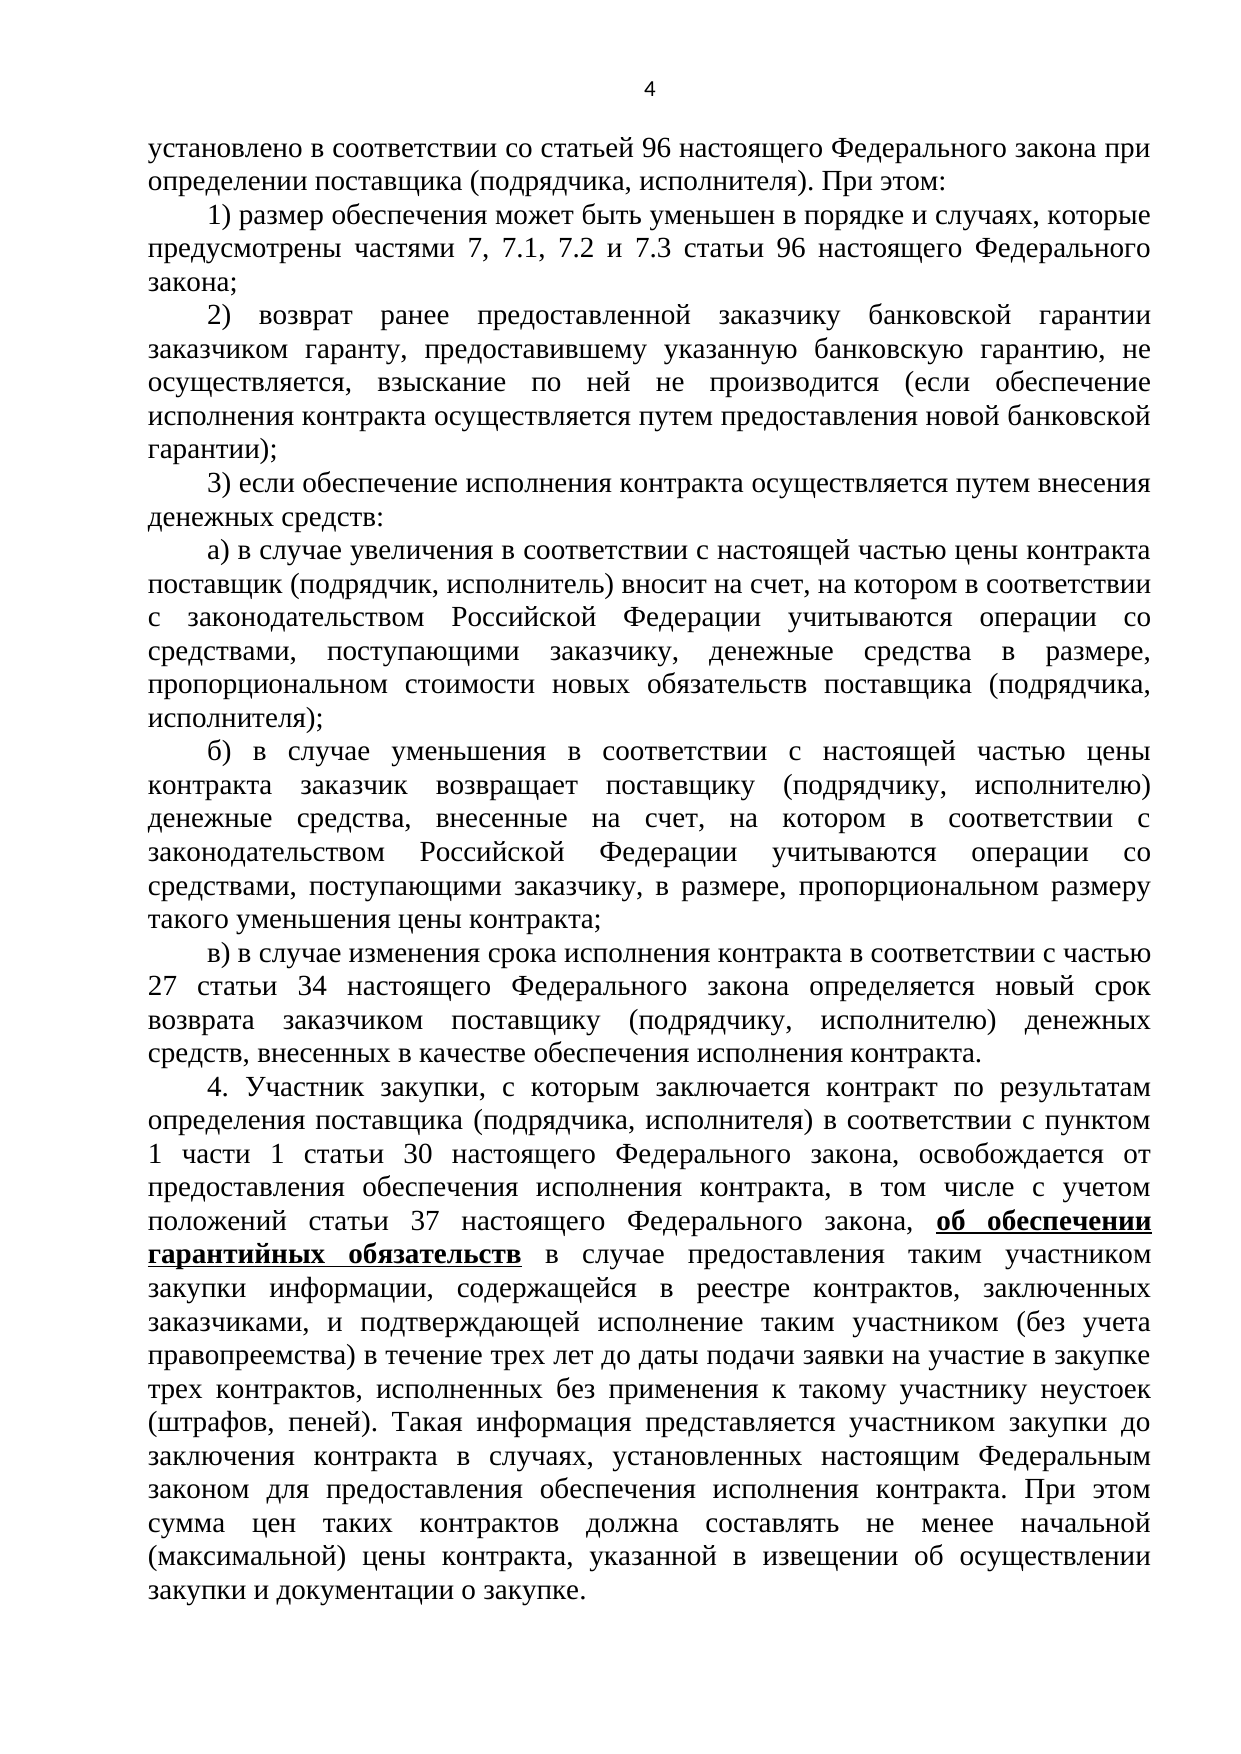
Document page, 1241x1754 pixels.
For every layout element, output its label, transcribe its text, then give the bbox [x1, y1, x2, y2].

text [148, 130, 1152, 197]
text 4. Участник закупки, с которым заключается контракт по результатам определения поставщика (подрядчика, исполнителя) в соответствии с пунктом 1 части 1 статьи 30 настоящего Федерального закона, освобождается от предоставления обеспечения исполнения контракта, в том числе с учетом положений статьи 37 настоящего Федерального закона, об обеспечении гарантийных обязательств в случае предоставления таким участником закупки информации, содержащейся в реестре контрактов, заключенных заказчиками, и подтверждающей исполнение таким участником (без учета правопреемства) в течение трех лет до даты подачи заявки на участие в закупке трех контрактов, исполненных без применения к такому участнику неустоек (штрафов, пеней). Такая информация представляется участником закупки до заключения контракта в случаях, установленных настоящим Федеральным законом для предоставления обеспечения исполнения контракта. При этом сумма цен таких контрактов должна составлять не менее начальной (максимальной) цены контракта, указанной в извещении об осуществлении закупки и документации о закупке. [148, 1069, 1152, 1606]
text 2) возврат ранее предоставленной заказчику банковской гарантии заказчиком гаранту, предоставившему указанную банковскую гарантию, не осуществляется, взыскание по ней не производится (если обеспечение исполнения контракта осуществляется путем предоставления новой банковской гарантии); [148, 297, 1152, 465]
text в) в случае изменения срока исполнения контракта в соответствии с частью 27 статьи 34 настоящего Федерального закона определяется новый срок возврата заказчиком поставщику (подрядчику, исполнителю) денежных средств, внесенных в качестве обеспечения исполнения контракта. [148, 935, 1152, 1069]
text б) в случае уменьшения в соответствии с настоящей частью цены контракта заказчик возвращает поставщику (подрядчику, исполнителю) денежные средства, внесенные на счет, на котором в соответствии с законодательством Российской Федерации учитываются операции со средствами, поступающими заказчику, в размере, пропорциональном размеру такого уменьшения цены контракта; [148, 733, 1152, 935]
text 3) если обеспечение исполнения контракта осуществляется путем внесения денежных средств: [148, 465, 1152, 532]
text 1) размер обеспечения может быть уменьшен в порядке и случаях, которые предусмотрены частями 7, 7.1, 7.2 и 7.3 статьи 96 настоящего Федерального закона; [148, 197, 1152, 297]
text а) в случае увеличения в соответствии с настоящей частью цены контракта поставщик (подрядчик, исполнитель) вносит на счет, на котором в соответствии с законодательством Российской Федерации учитываются операции со средствами, поступающими заказчику, денежные средства в размере, пропорциональном стоимости новых обязательств поставщика (подрядчика, исполнителя); [148, 532, 1152, 733]
